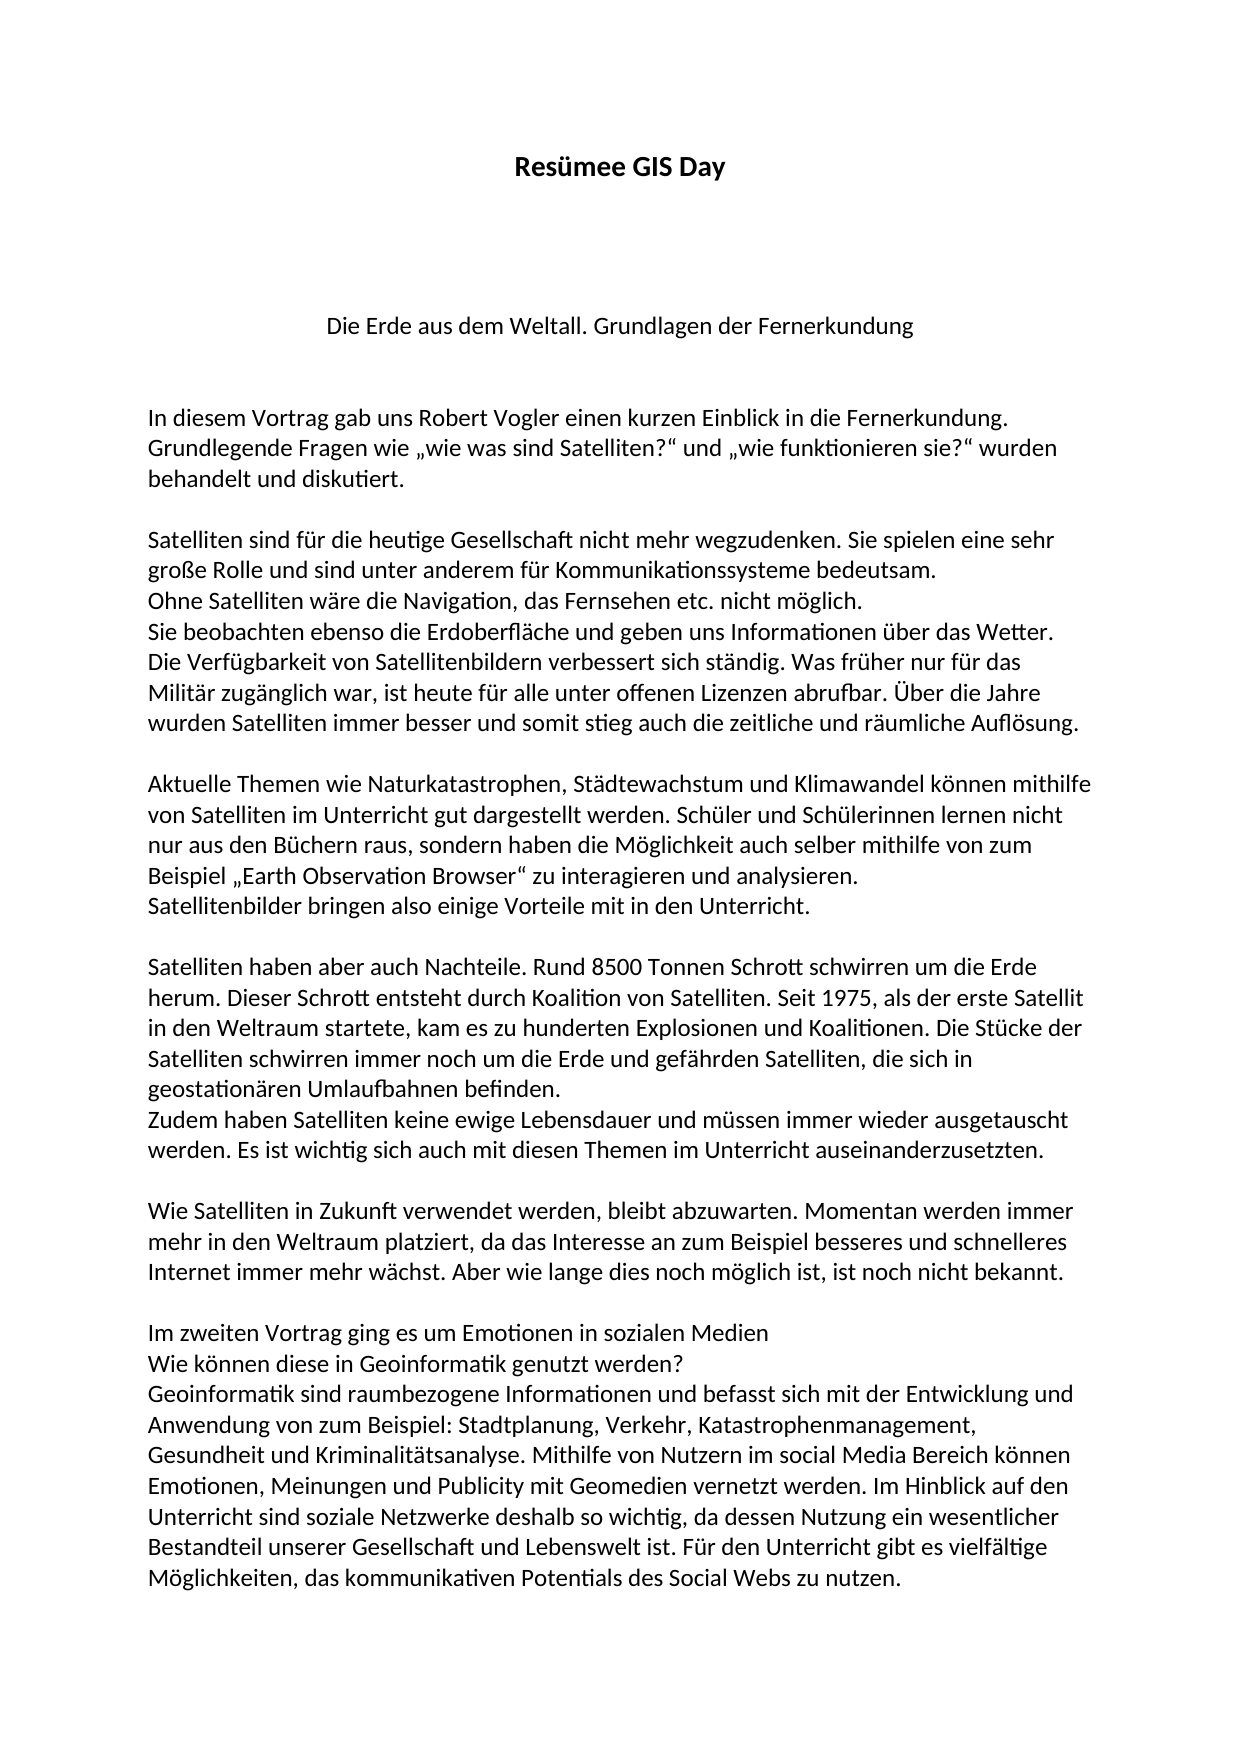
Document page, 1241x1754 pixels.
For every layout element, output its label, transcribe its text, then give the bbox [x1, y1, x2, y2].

text Grundlegende Fragen wie „wie was sind Satelliten?“ und „wie funktionieren sie?“ wurden behandelt und diskutiert. [148, 432, 1093, 493]
text Satellitenbilder bringen also einige Vorteile mit in den Unterricht. [148, 890, 1093, 921]
text Satelliten sind für die heutige Gesellschaft nicht mehr wegzudenken. Sie spielen eine sehr große Rolle und sind unter anderem für Kommunikationssysteme bedeutsam. [148, 524, 1093, 585]
text Aktuelle Themen wie Naturkatastrophen, Städtewachstum und Klimawandel können mithilfe von Satelliten im Unterricht gut dargestellt werden. Schüler und Schülerinnen lernen nicht nur aus den Büchern raus, sondern haben die Möglichkeit auch selber mithilfe von zum Beispiel „Earth Observation Browser“ zu interagieren und analysieren. [148, 768, 1093, 890]
text Wie können diese in Geoinformatik genutzt werden? [148, 1348, 1093, 1379]
text Resümee GIS Day [148, 148, 1093, 183]
text Zudem haben Satelliten keine ewige Lebensdauer und müssen immer wieder ausgetauscht werden. Es ist wichtig sich auch mit diesen Themen im Unterricht auseinanderzusetzten. [148, 1104, 1093, 1165]
text Satelliten haben aber auch Nachteile. Rund 8500 Tonnen Schrott schwirren um die Erde herum. Dieser Schrott entsteht durch Koalition von Satelliten. Seit 1975, als der erste Satellit in den Weltraum startete, kam es zu hunderten Explosionen und Koalitionen. Die Stücke der Satelliten schwirren immer noch um die Erde und gefährden Satelliten, die sich in geostationären Umlaufbahnen befinden. [148, 951, 1093, 1104]
text Im zweiten Vortrag ging es um Emotionen in sozialen Medien [148, 1318, 1093, 1348]
text Die Erde aus dem Weltall. Grundlagen der Fernerkundung [148, 310, 1093, 341]
text Wie Satelliten in Zukunft verwendet werden, bleibt abzuwarten. Momentan werden immer mehr in den Weltraum platziert, da das Interesse an zum Beispiel besseres und schnelleres Internet immer mehr wächst. Aber wie lange dies noch möglich ist, ist noch nicht bekannt. [148, 1196, 1093, 1287]
text Sie beobachten ebenso die Erdoberfläche und geben uns Informationen über das Wetter. [148, 616, 1093, 646]
text In diesem Vortrag gab uns Robert Vogler einen kurzen Einblick in die Fernerkundung. [148, 402, 1093, 432]
text Geoinformatik sind raumbezogene Informationen und befasst sich mit der Entwicklung und Anwendung von zum Beispiel: Stadtplanung, Verkehr, Katastrophenmanagement, Gesundheit und Kriminalitätsanalyse. Mithilfe von Nutzern im social Media Bereich können Emotionen, Meinungen und Publicity mit Geomedien vernetzt werden. Im Hinblick auf den Unterricht sind soziale Netzwerke deshalb so wichtig, da dessen Nutzung ein wesentlicher Bestandteil unserer Gesellschaft und Lebenswelt ist. Für den Unterricht gibt es vielfältige Möglichkeiten, das kommunikativen Potentials des Social Webs zu nutzen. [148, 1379, 1093, 1592]
text Ohne Satelliten wäre die Navigation, das Fernsehen etc. nicht möglich. [148, 585, 1093, 616]
text Die Verfügbarkeit von Satellitenbildern verbessert sich ständig. Was früher nur für das Militär zugänglich war, ist heute für alle unter offenen Lizenzen abrufbar. Über die Jahre wurden Satelliten immer besser und somit stieg auch die zeitliche und räumliche Auflösung. [148, 646, 1093, 738]
